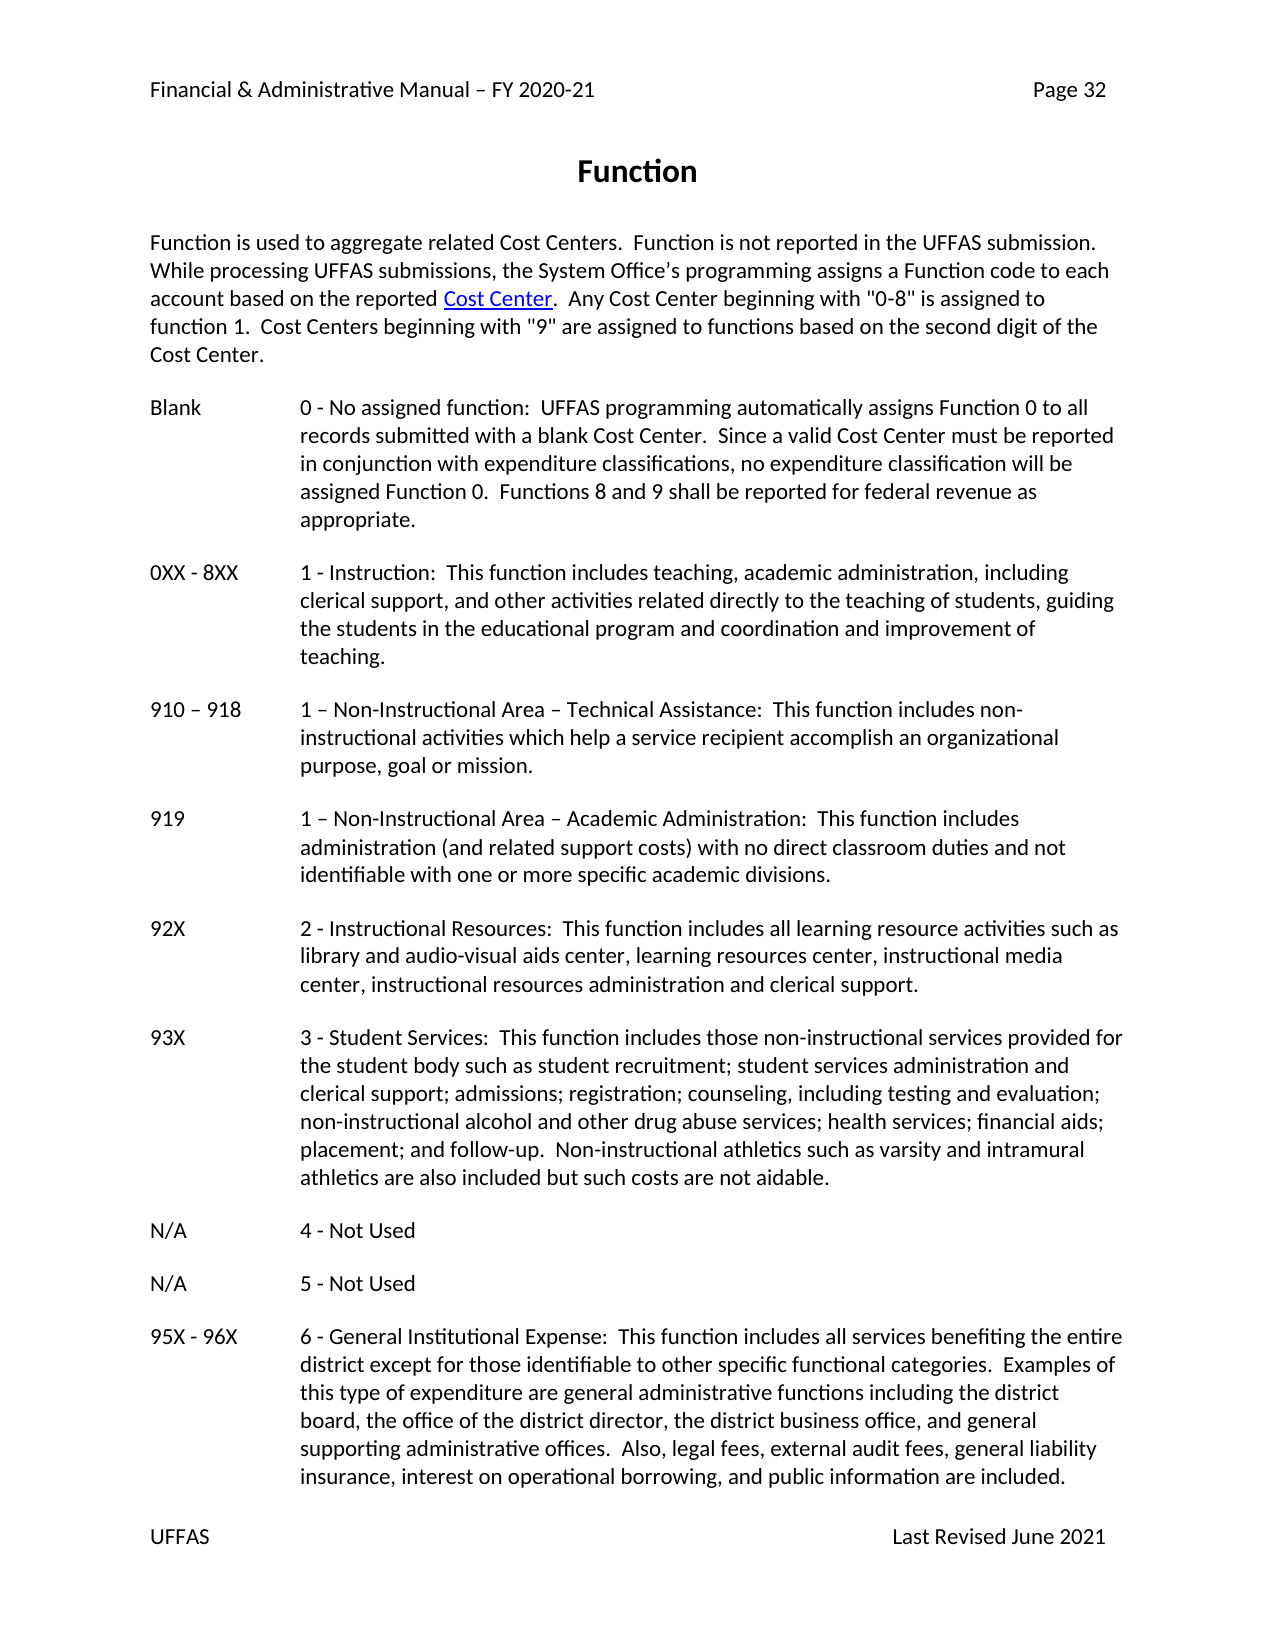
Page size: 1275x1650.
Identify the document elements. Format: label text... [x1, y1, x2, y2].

subtitle Function [150, 150, 1125, 191]
text 910 – 918 1 – Non-Instructional Area – Technical Assistance: This function includes non-instructional activities which help a service recipient accomplish an organizational purpose, goal or mission. [150, 696, 1125, 779]
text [150, 1322, 1125, 1490]
text 919 1 – Non-Instructional Area – Academic Administration: This function includes administration (and related support costs) with no direct classroom duties and not identifiable with one or more specific academic divisions. [150, 804, 1125, 889]
text 92X 2 - Instructional Resources: This function includes all learning resource activities such as library and audio-visual aids center, learning resources center, instructional media center, instructional resources administration and clerical support. [150, 914, 1125, 998]
text Function is used to aggregate related Cost Centers. Function is not reported in the UFFAS submission. While processing UFFAS submissions, the System Office’s programming assigns a Function code to each account based on the reported Cost Center. Any Cost Center beginning with "0-8" is assigned to function 1. Cost Centers beginning with "9" are assigned to functions based on the second digit of the Cost Center. [150, 228, 1125, 368]
text N/A 4 - Not Used [150, 1216, 1125, 1244]
text 93X 3 - Student Services: This function includes those non-instructional services provided for the student body such as student recruitment; student services administration and clerical support; admissions; registration; counseling, including testing and evaluation; non-instructional alcohol and other drug abuse services; health services; financial aids; placement; and follow-up. Non-instructional athletics such as varsity and intramural athletics are also included but such costs are not aidable. [150, 1023, 1125, 1191]
text N/A 5 - Not Used [150, 1269, 1125, 1297]
text 0XX - 8XX 1 - Instruction: This function includes teaching, academic administration, including clerical support, and other activities related directly to the teaching of students, guiding the students in the educational program and coordination and improvement of teaching. [150, 558, 1125, 671]
text Blank 0 - No assigned function: UFFAS programming automatically assigns Function 0 to all records submitted with a blank Cost Center. Since a valid Cost Center must be reported in conjunction with expenditure classifications, no expenditure classification will be assigned Function 0. Functions 8 and 9 shall be reported for federal revenue as appropriate. [150, 393, 1125, 533]
